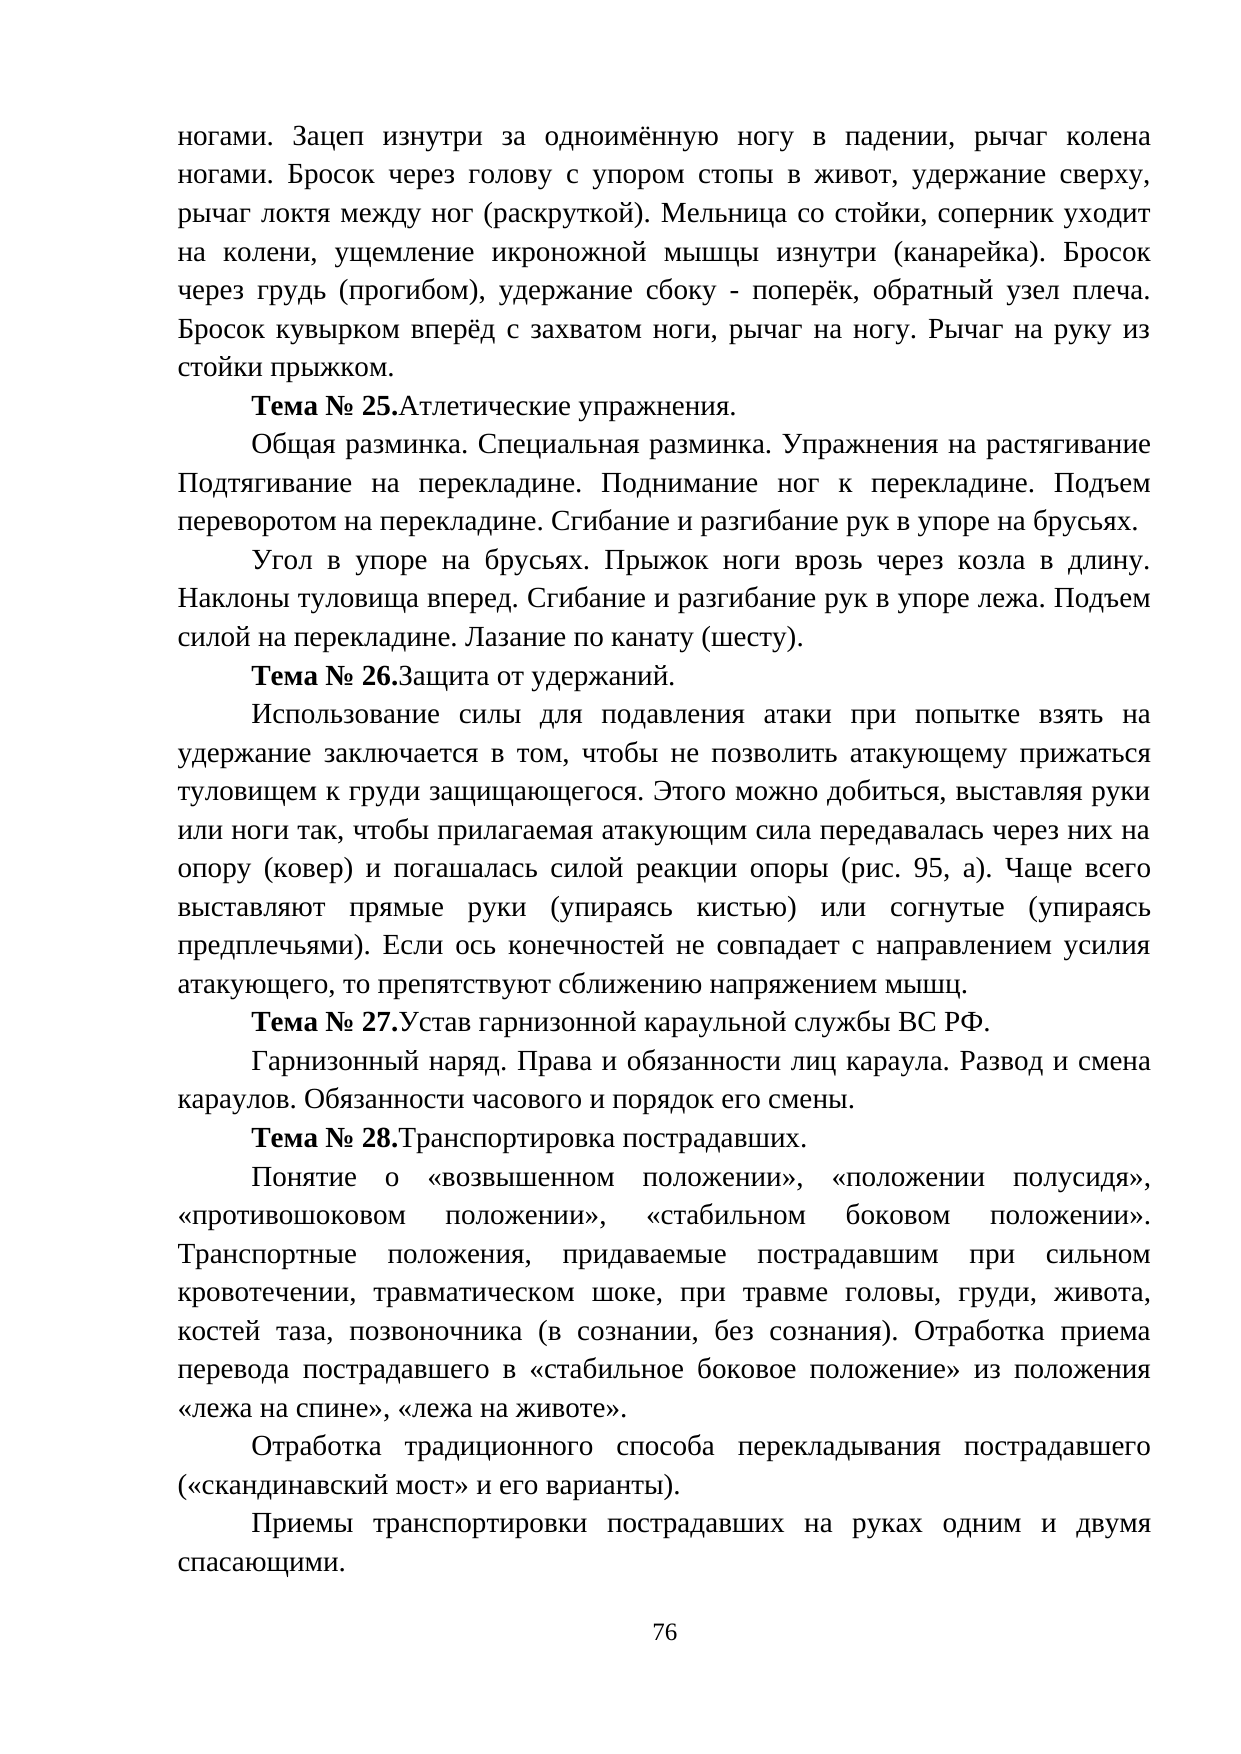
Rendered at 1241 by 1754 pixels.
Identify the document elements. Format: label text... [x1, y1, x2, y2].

text Понятие о «возвышенном положении», «положении полусидя», «противошоковом положении», «стабильном боковом положении». Транспортные положения, придаваемые пострадавшим при сильном кровотечении, травматическом шоке, при травме головы, груди, живота, костей таза, позвоночника (в сознании, без сознания). Отработка приема перевода пострадавшего в «стабильное боковое положение» из положения «лежа на спине», «лежа на животе». [177, 1159, 1152, 1423]
text Отработка традиционного способа перекладывания пострадавшего («скандинавский мост» и его варианты). [177, 1428, 1152, 1501]
text Приемы транспортировки пострадавших на руках одним и двумя спасающими. [177, 1506, 1152, 1578]
text Общая разминка. Специальная разминка. Упражнения на растягивание Подтягивание на перекладине. Поднимание ног к перекладине. Подъем переворотом на перекладине. Сгибание и разгибание рук в упоре на брусьях. [177, 426, 1152, 537]
text Тема № 26.Защита от удержаний. [177, 658, 1152, 691]
text Тема № 27.Устав гарнизонной караульной службы ВС РФ. [177, 1004, 1152, 1038]
text Использование силы для подавления атаки при попытке взять на удержание заключается в том, чтобы не позволить атакующему прижаться туловищем к груди защищающегося. Этого можно добиться, выставляя руки или ноги так, чтобы прилагаемая атакующим сила передавалась через них на опору (ковер) и погашалась силой реакции опоры (рис. 95, а). Чаще всего выставляют прямые руки (упираясь кистью) или согнутые (упираясь предплечьями). Если ось конечностей не совпадает с направлением усилия атакующего, то препятствуют сближению напряжением мышц. [177, 696, 1152, 735]
text Угол в упоре на брусьях. Прыжок ноги врозь через козла в длину. Наклоны туловища вперед. Сгибание и разгибание рук в упоре лежа. Подъем силой на перекладине. Лазание по канату (шесту). [177, 542, 1152, 653]
text Тема № 25.Атлетические упражнения. [177, 388, 1152, 421]
text Гарнизонный наряд. Права и обязанности лиц караула. Развод и смена караулов. Обязанности часового и порядок его смены. [177, 1043, 1152, 1115]
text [177, 118, 1152, 383]
text Тема № 28.Транспортировка пострадавших. [177, 1120, 1152, 1154]
text Использование силы для подавления атаки при попытке взять на удержание заключается в том, чтобы не позволить атакующему прижаться туловищем к груди защищающегося. Этого можно добиться, выставляя руки или ноги так, чтобы прилагаемая атакующим сила передавалась через них на опору (ковер) и погашалась силой реакции опоры (рис. 95, а). Чаще всего выставляют прямые руки (упираясь кистью) или согнутые (упираясь предплечьями). Если ось конечностей не совпадает с направлением усилия атакующего, то препятствуют сближению напряжением мышц. [177, 961, 1152, 999]
